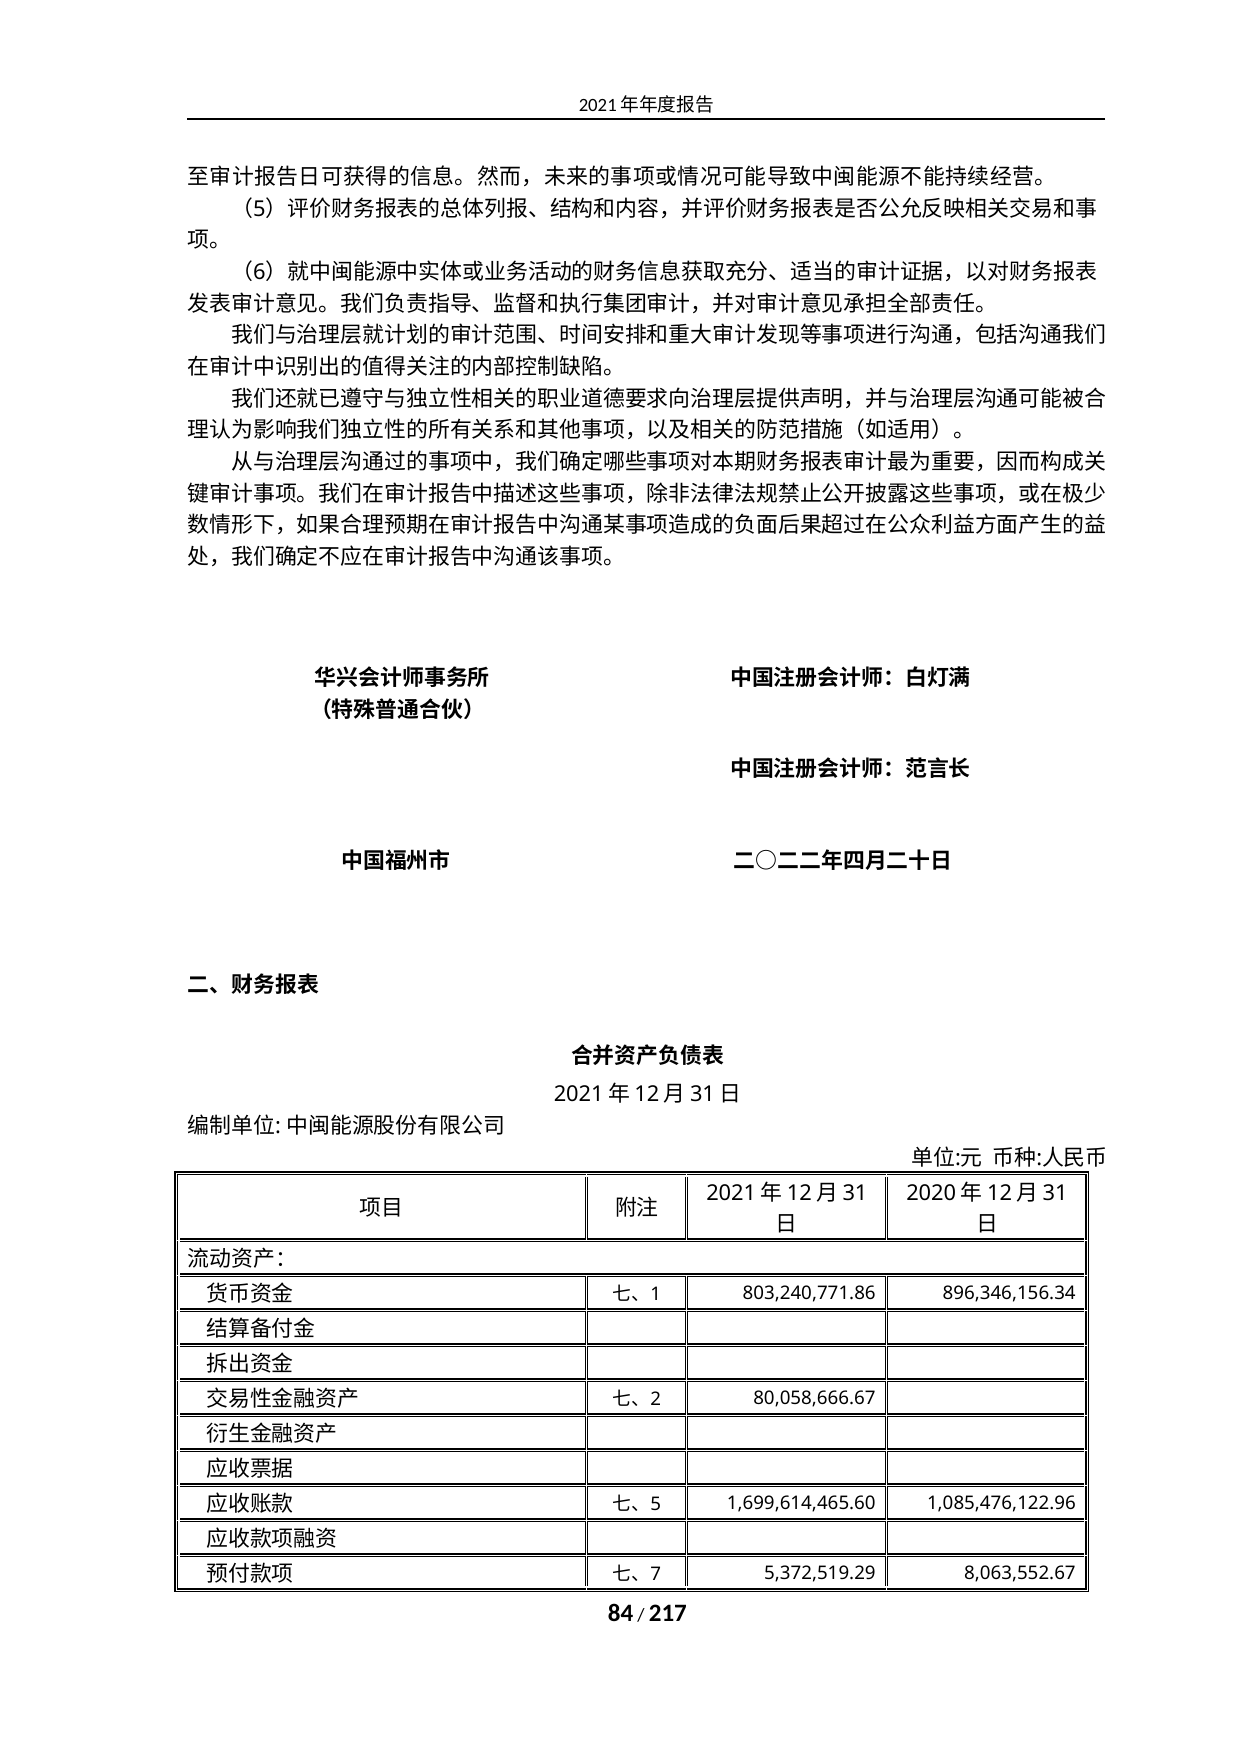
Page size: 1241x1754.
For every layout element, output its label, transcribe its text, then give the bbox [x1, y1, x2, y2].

subtitle 财务报表 [187, 967, 1107, 999]
